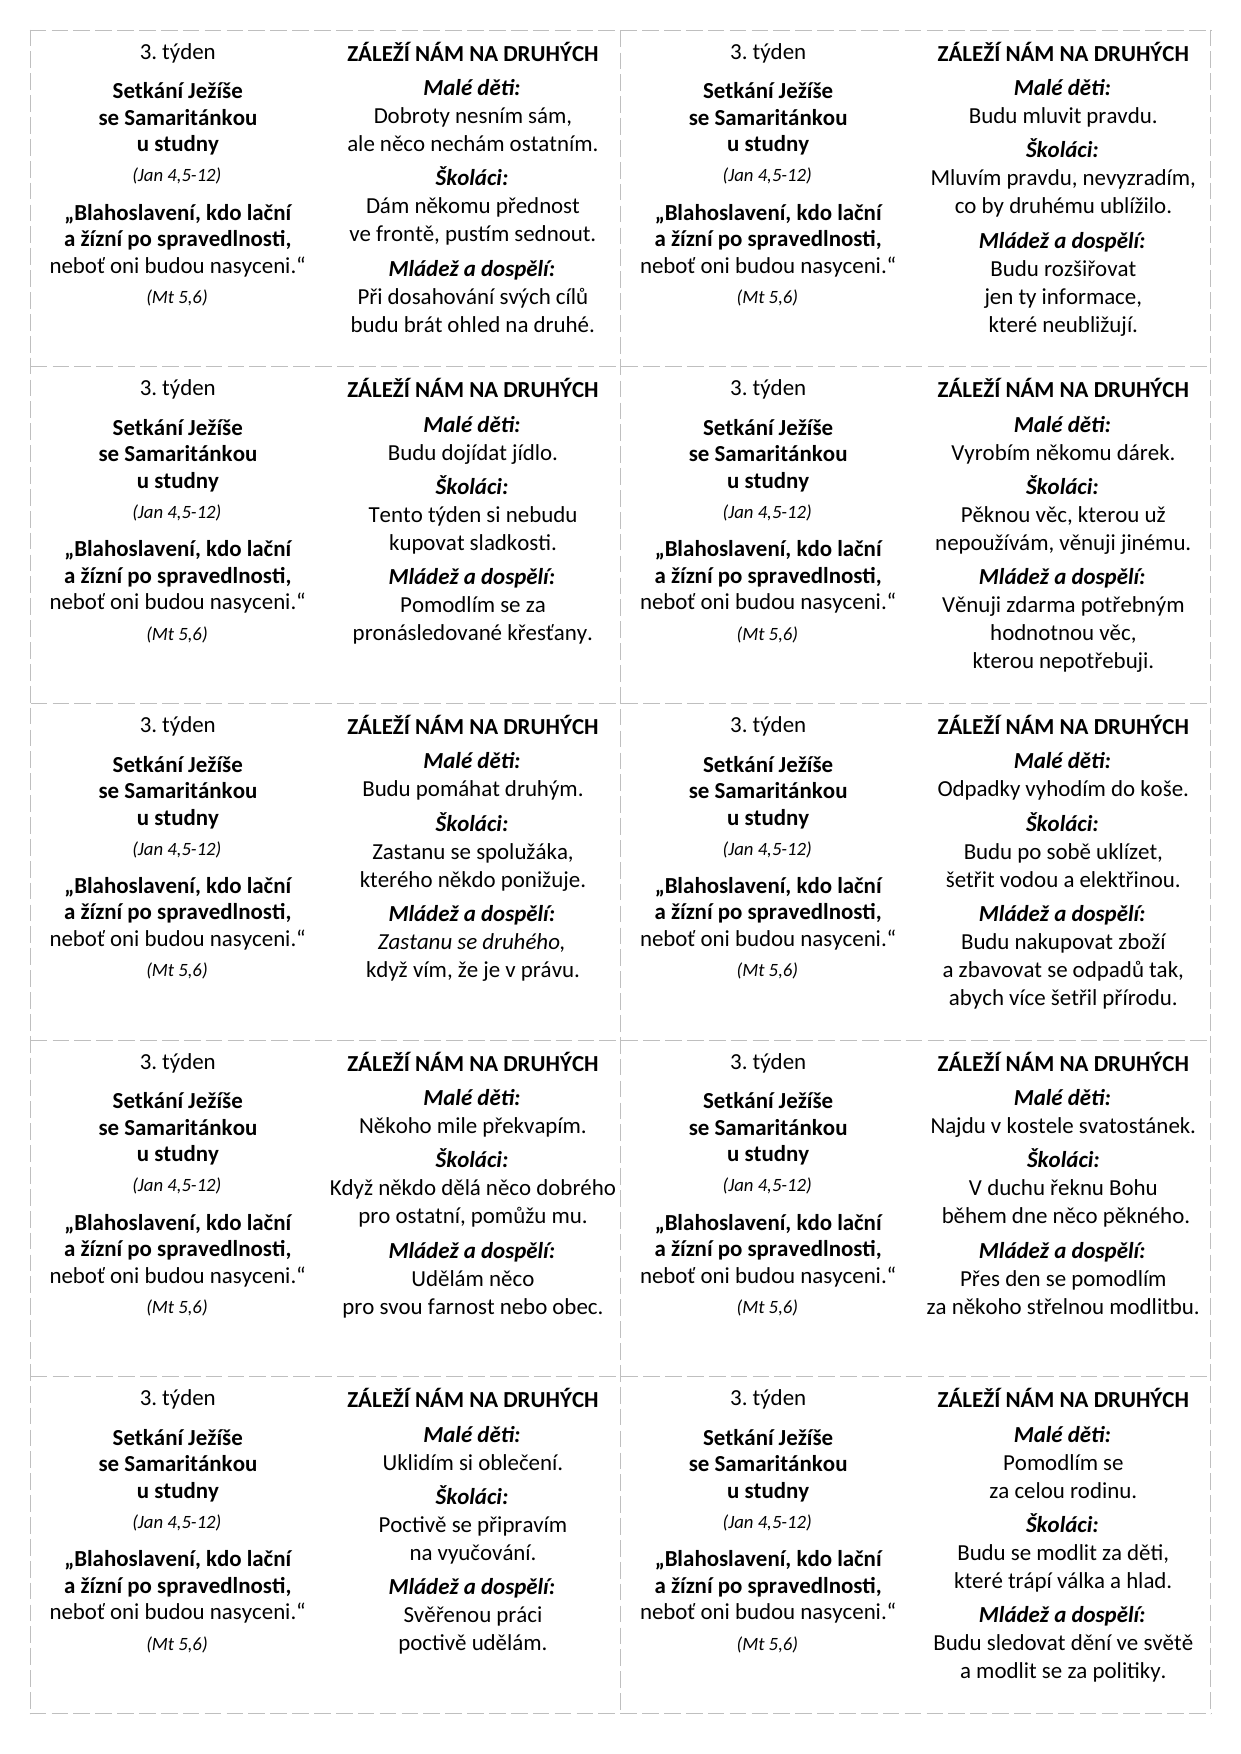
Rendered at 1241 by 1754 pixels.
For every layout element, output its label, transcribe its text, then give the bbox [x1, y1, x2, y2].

table_header Záleží nám na druhých Malé děti: Budu mluvit pravdu. Školáci: Mluvím pravdu, nevyzradím, co by druhému ublížilo. Mládež a dospělí: Budu rozšiřovat jen ty informace, které neubližují. [916, 30, 1211, 366]
table_cell Záleží nám na druhých Malé děti: Někoho mile překvapím. Školáci: Když někdo dělá něco dobrého pro ostatní, pomůžu mu. Mládež a dospělí: Udělám něco pro svou farnost nebo obec. [325, 1040, 620, 1376]
table_cell Záleží nám na druhých Malé děti: Odpadky vyhodím do koše. Školáci: Budu po sobě uklízet, šetřit vodou a elektřinou. Mládež a dospělí: Budu nakupovat zboží a zbavovat se odpadů tak, abych více šetřil přírodu. [916, 703, 1211, 1039]
table_cell 3. týden Setkání Ježíše se Samaritánkou u studny (Jan 4,5-12) „Blahoslavení, kdo lační a žízní po spravedlnosti, neboť oni budou nasyceni.“ (Mt 5,6) [620, 366, 916, 703]
table_header Záleží nám na druhých Malé děti: Dobroty nesním sám, ale něco nechám ostatním. Školáci: Dám někomu přednost ve frontě, pustím sednout. Mládež a dospělí: Při dosahování svých cílů budu brát ohled na druhé. [325, 30, 620, 366]
table_cell 3. týden Setkání Ježíše se Samaritánkou u studny (Jan 4,5-12) „Blahoslavení, kdo lační a žízní po spravedlnosti, neboť oni budou nasyceni.“ (Mt 5,6) [30, 1040, 325, 1376]
table_cell Záleží nám na druhých Malé děti: Najdu v kostele svatostánek. Školáci: V duchu řeknu Bohu během dne něco pěkného. Mládež a dospělí: Přes den se pomodlím za někoho střelnou modlitbu. [916, 1040, 1211, 1376]
table_cell Záleží nám na druhých Malé děti: Budu pomáhat druhým. Školáci: Zastanu se spolužáka, kterého někdo ponižuje. Mládež a dospělí: Zastanu se druhého, když vím, že je v právu. [325, 703, 620, 1039]
table_header 3. týden Setkání Ježíše se Samaritánkou u studny (Jan 4,5-12) „Blahoslavení, kdo lační a žízní po spravedlnosti, neboť oni budou nasyceni.“ (Mt 5,6) [620, 30, 916, 366]
table_cell Záleží nám na druhých Malé děti: Vyrobím někomu dárek. Školáci: Pěknou věc, kterou už nepoužívám, věnuji jinému. Mládež a dospělí: Věnuji zdarma potřebným hodnotnou věc, kterou nepotřebuji. [916, 366, 1211, 703]
table_cell 3. týden Setkání Ježíše se Samaritánkou u studny (Jan 4,5-12) „Blahoslavení, kdo lační a žízní po spravedlnosti, neboť oni budou nasyceni.“ (Mt 5,6) [30, 366, 325, 703]
table_cell 3. týden Setkání Ježíše se Samaritánkou u studny (Jan 4,5-12) „Blahoslavení, kdo lační a žízní po spravedlnosti, neboť oni budou nasyceni.“ (Mt 5,6) [30, 1376, 325, 1713]
table_cell 3. týden Setkání Ježíše se Samaritánkou u studny (Jan 4,5-12) „Blahoslavení, kdo lační a žízní po spravedlnosti, neboť oni budou nasyceni.“ (Mt 5,6) [30, 703, 325, 1039]
table_cell 3. týden Setkání Ježíše se Samaritánkou u studny (Jan 4,5-12) „Blahoslavení, kdo lační a žízní po spravedlnosti, neboť oni budou nasyceni.“ (Mt 5,6) [620, 1376, 916, 1713]
table_cell 3. týden Setkání Ježíše se Samaritánkou u studny (Jan 4,5-12) „Blahoslavení, kdo lační a žízní po spravedlnosti, neboť oni budou nasyceni.“ (Mt 5,6) [620, 1040, 916, 1376]
table_cell Záleží nám na druhých Malé děti: Pomodlím se za celou rodinu. Školáci: Budu se modlit za děti, které trápí válka a hlad. Mládež a dospělí: Budu sledovat dění ve světě a modlit se za politiky. [916, 1376, 1211, 1713]
table_cell 3. týden Setkání Ježíše se Samaritánkou u studny (Jan 4,5-12) „Blahoslavení, kdo lační a žízní po spravedlnosti, neboť oni budou nasyceni.“ (Mt 5,6) [620, 703, 916, 1039]
table_cell Záleží nám na druhých Malé děti: Budu dojídat jídlo. Školáci: Tento týden si nebudu kupovat sladkosti. Mládež a dospělí: Pomodlím se za pronásledované křesťany. [325, 366, 620, 703]
table_cell Záleží nám na druhých Malé děti: Uklidím si oblečení. Školáci: Poctivě se připravím na vyučování. Mládež a dospělí: Svěřenou práci poctivě udělám. [325, 1376, 620, 1713]
table_header 3. týden Setkání Ježíše se Samaritánkou u studny (Jan 4,5-12) „Blahoslavení, kdo lační a žízní po spravedlnosti, neboť oni budou nasyceni.“ (Mt 5,6) [30, 30, 325, 366]
